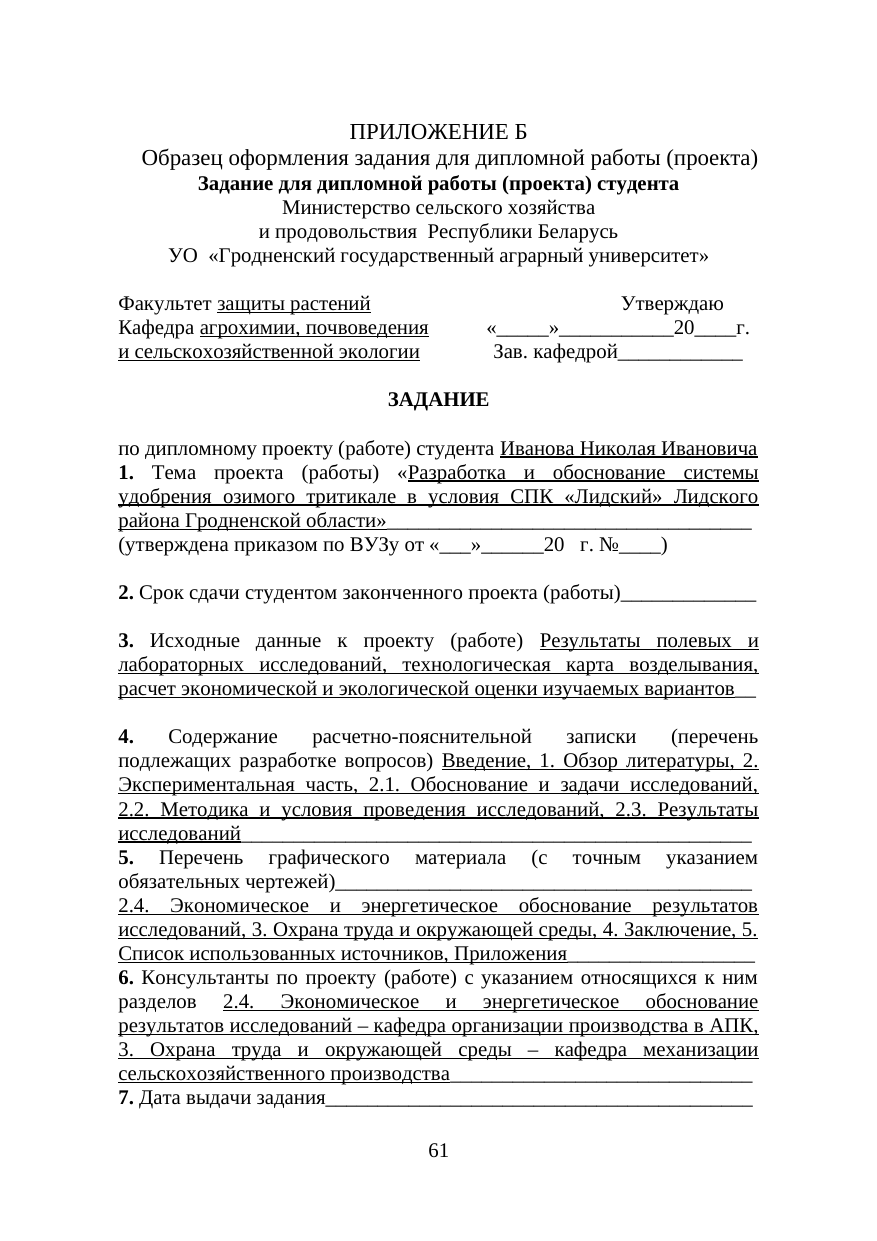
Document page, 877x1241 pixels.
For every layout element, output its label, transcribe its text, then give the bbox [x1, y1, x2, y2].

text Факультет защиты растений Утверждаю [118, 291, 759, 315]
text и сельскохозяйственной экологии Зав. кафедрой____________ [118, 339, 759, 363]
text 4. Содержание расчетно-пояснительной записки (перечень подлежащих разработке вопросов) Введение, 1. Обзор литературы, 2. Экспериментальная часть, 2.1. Обоснование и задачи исследований, 2.2. Методика и условия проведения исследований, 2.3. Результаты исследований_________________________________________________ [118, 724, 759, 793]
text ЗАДАНИЕ [118, 387, 759, 411]
text 3. Исходные данные к проекту (работе) Результаты полевых и лабораторных исследований, технологическая карта возделывания, расчет экономической и экологической оценки изучаемых вариантов__ [118, 674, 759, 700]
text 3. Исходные данные к проекту (работе) Результаты полевых и лабораторных исследований, технологическая карта возделывания, расчет экономической и экологической оценки изучаемых вариантов__ [118, 628, 759, 673]
text ПРИЛОЖЕНИЕ Б [118, 118, 759, 144]
text и продовольствия Республики Беларусь [118, 219, 759, 243]
text 1. Тема проекта (работы) «Разработка и обоснование системы удобрения озимого тритикале в условия СПК «Лидский» Лидского района Гродненской области»___________________________________ [118, 506, 759, 532]
text по дипломному проекту (работе) студента Иванова Николая Ивановича [118, 436, 759, 459]
text 7. Дата выдачи задания_________________________________________ [118, 1085, 759, 1109]
text Министерство сельского хозяйства [118, 195, 759, 219]
text 1. Тема проекта (работы) «Разработка и обоснование системы удобрения озимого тритикале в условия СПК «Лидский» Лидского района Гродненской области»___________________________________ [118, 459, 759, 504]
text (утверждена приказом по ВУЗу от «___»______20 г. №____) [118, 532, 759, 556]
text 2.4. Экономическое и энергетическое обоснование результатов исследований, 3. Охрана труда и окружающей среды, 4. Заключение, 5. Список использованных источников, Приложения__________________ [118, 893, 759, 914]
text УО «Гродненский государственный аграрный университет» [118, 243, 759, 267]
text 6. Консультанты по проекту (работе) с указанием относящихся к ним разделов 2.4. Экономическое и энергетическое обоснование результатов исследований – кафедра организации производства в АПК, 3. Охрана труда и окружающей среды – кафедра механизации сельскохозяйственного производства_____________________________ [118, 965, 759, 1034]
text Образец оформления задания для дипломной работы (проекта) [118, 144, 759, 171]
text 2. Срок сдачи студентом законченного проекта (работы)_____________ [118, 580, 759, 604]
text Задание для дипломной работы (проекта) студента [118, 171, 759, 195]
text Кафедра агрохимии, почвоведения «_____»___________20____г. [118, 315, 759, 339]
text 2.4. Экономическое и энергетическое обоснование результатов исследований, 3. Охрана труда и окружающей среды, 4. Заключение, 5. Список использованных источников, Приложения__________________ [118, 915, 759, 965]
text 5. Перечень графического материала (с точным указанием обязательных чертежей)________________________________________ [118, 844, 759, 893]
